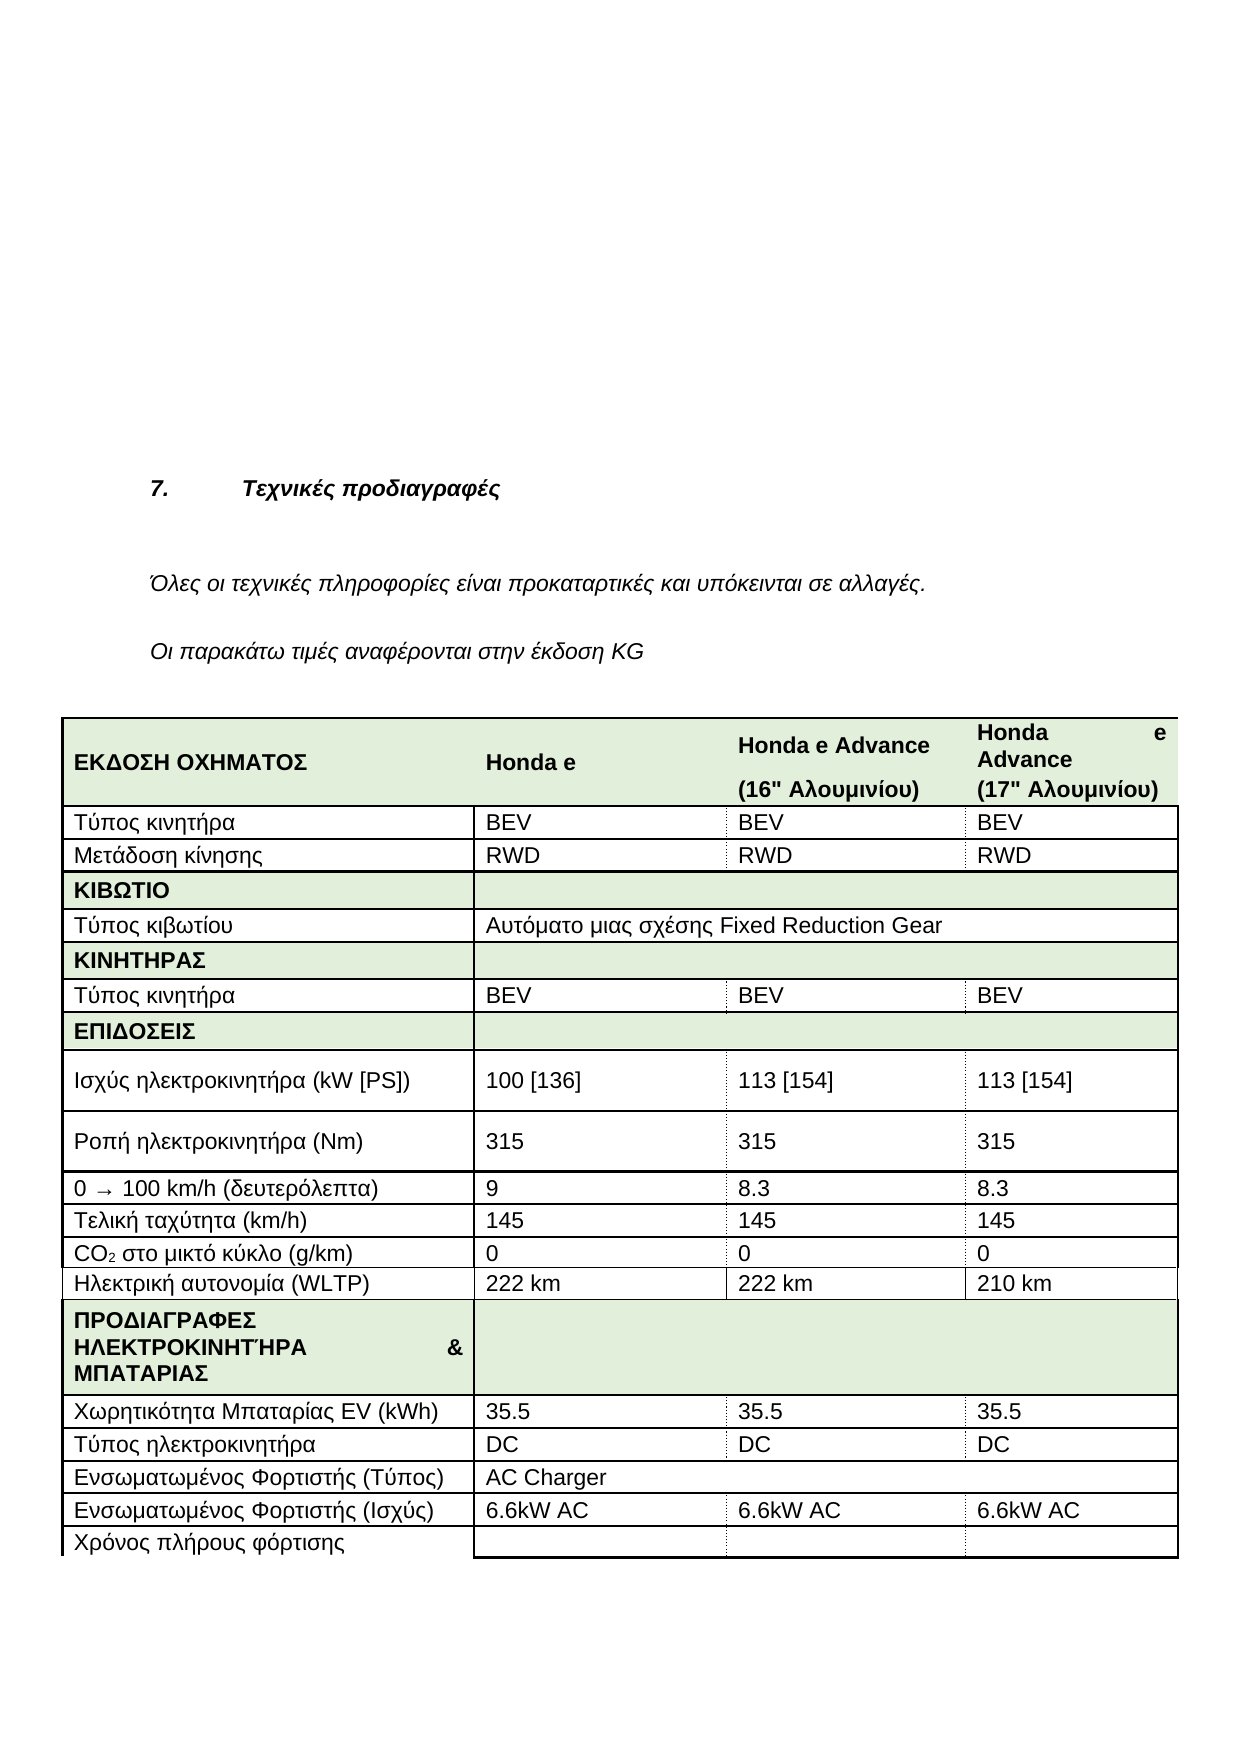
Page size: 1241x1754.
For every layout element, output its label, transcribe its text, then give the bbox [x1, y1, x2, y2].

table_cell Τύπος κινητήρα [64, 807, 473, 838]
table_cell [727, 873, 966, 908]
table_cell 100 [136] [475, 1051, 727, 1109]
table_cell [727, 943, 966, 978]
table_cell 8.3 [727, 1173, 966, 1203]
table_cell BEV [475, 980, 727, 1011]
table_cell 0 [727, 1238, 966, 1267]
table_cell 315 [727, 1112, 966, 1170]
table_cell Ενσωματωμένος Φορτιστής (Τύπος) [64, 1462, 473, 1492]
table_cell 0 → 100 km/h (δευτερόλεπτα) [64, 1173, 473, 1203]
table_cell 6.6kW AC [727, 1494, 966, 1525]
table_cell BEV [966, 807, 1177, 838]
table_cell RWD [475, 840, 727, 870]
table_cell Τελική ταχύτητα (km/h) [64, 1205, 473, 1236]
table_cell [475, 873, 727, 908]
table_cell [966, 1527, 1177, 1556]
table_cell [966, 1013, 1177, 1048]
table_cell Τύπος ηλεκτροκινητήρα [64, 1429, 473, 1459]
table_cell [966, 873, 1177, 908]
table_cell [475, 1300, 727, 1394]
table_cell Ροπή ηλεκτροκινητήρα (Nm) [64, 1112, 473, 1170]
table_header Honda e Advance [727, 719, 966, 772]
table_cell 0 [966, 1238, 1177, 1267]
table_cell ΚΙΝΗΤΗΡΑΣ [64, 943, 473, 978]
table_cell [475, 1527, 727, 1556]
table_cell RWD [727, 840, 966, 870]
table_cell Μετάδοση κίνησης [64, 840, 473, 870]
table_cell 35.5 [475, 1396, 727, 1427]
table_cell CO2 στο μικτό κύκλο (g/km) [64, 1238, 473, 1267]
table_cell 6.6kW AC [475, 1494, 727, 1525]
table_cell 113 [154] [727, 1051, 966, 1109]
table_cell 222 km [475, 1268, 726, 1298]
table_cell DC [475, 1429, 727, 1459]
table_cell 35.5 [966, 1396, 1177, 1427]
table_cell DC [966, 1429, 1177, 1459]
table_cell 315 [966, 1112, 1177, 1170]
table_cell 113 [154] [966, 1051, 1177, 1109]
table_cell 8.3 [966, 1173, 1177, 1203]
table_cell ΕΠΙΔΟΣΕΙΣ [64, 1013, 473, 1048]
table_cell 315 [475, 1112, 727, 1170]
table_cell BEV [727, 980, 966, 1011]
table_cell Ενσωματωμένος Φορτιστής (Ισχύς) [64, 1494, 473, 1525]
table_cell [727, 1013, 966, 1048]
table_cell DC [727, 1429, 966, 1459]
table_cell 6.6kW AC [966, 1494, 1177, 1525]
table_cell BEV [966, 980, 1177, 1011]
table_cell Ισχύς ηλεκτροκινητήρα (kW [PS]) [64, 1051, 473, 1109]
text Όλες οι τεχνικές πληροφορίες είναι προκαταρτικές και υπόκεινται σε αλλαγές. [150, 530, 1090, 596]
table_cell BEV [475, 807, 727, 838]
table_cell [966, 943, 1177, 978]
table_cell AC Charger [475, 1462, 1177, 1492]
table_cell (17" Αλουμινίου) [966, 772, 1178, 805]
table_cell Χωρητικότητα Μπαταρίας EV (kWh) [64, 1396, 473, 1427]
table_cell ΚΙΒΩΤΙΟ [64, 873, 473, 908]
table_cell 145 [966, 1205, 1177, 1236]
table_cell Αυτόματο μιας σχέσης Fixed Reduction Gear [475, 910, 1177, 941]
table_cell RWD [966, 840, 1177, 870]
table_cell 0 [475, 1238, 727, 1267]
table_cell 35.5 [727, 1396, 966, 1427]
table_header ΕΚΔΟΣΗ ΟΧΗΜΑΤΟΣ [64, 719, 474, 805]
table_cell ΠΡΟΔΙΑΓΡΑΦΕΣ ΗΛΕΚΤΡΟΚΙΝΗΤΉΡΑ & ΜΠΑΤΑΡΙΑΣ [64, 1300, 473, 1394]
table_cell BEV [727, 807, 966, 838]
table_header Honda e Advance [966, 719, 1178, 772]
table_cell Τύπος κιβωτίου [64, 910, 473, 941]
table_cell 9 [475, 1173, 727, 1203]
table_cell 210 km [966, 1267, 1177, 1298]
table_cell [727, 1527, 966, 1556]
table_cell [727, 1300, 966, 1394]
table_cell [475, 943, 727, 978]
table_cell [475, 1013, 727, 1048]
table_cell Τύπος κινητήρα [64, 980, 473, 1011]
table_cell [966, 1299, 1177, 1394]
table_header Honda e [474, 719, 727, 805]
table_cell 145 [727, 1205, 966, 1236]
table_cell 145 [475, 1205, 727, 1236]
table_cell 222 km [727, 1268, 965, 1298]
text 7. Τεχνικές προδιαγραφές [150, 474, 1090, 501]
table_cell Ηλεκτρική αυτονομία (WLTP) [63, 1268, 474, 1298]
text Οι παρακάτω τιμές αναφέρονται στην έκδοση KG [150, 638, 1090, 664]
table_cell (16" Αλουμινίου) [727, 772, 966, 805]
table_cell Χρόνος πλήρους φόρτισης [64, 1527, 473, 1556]
